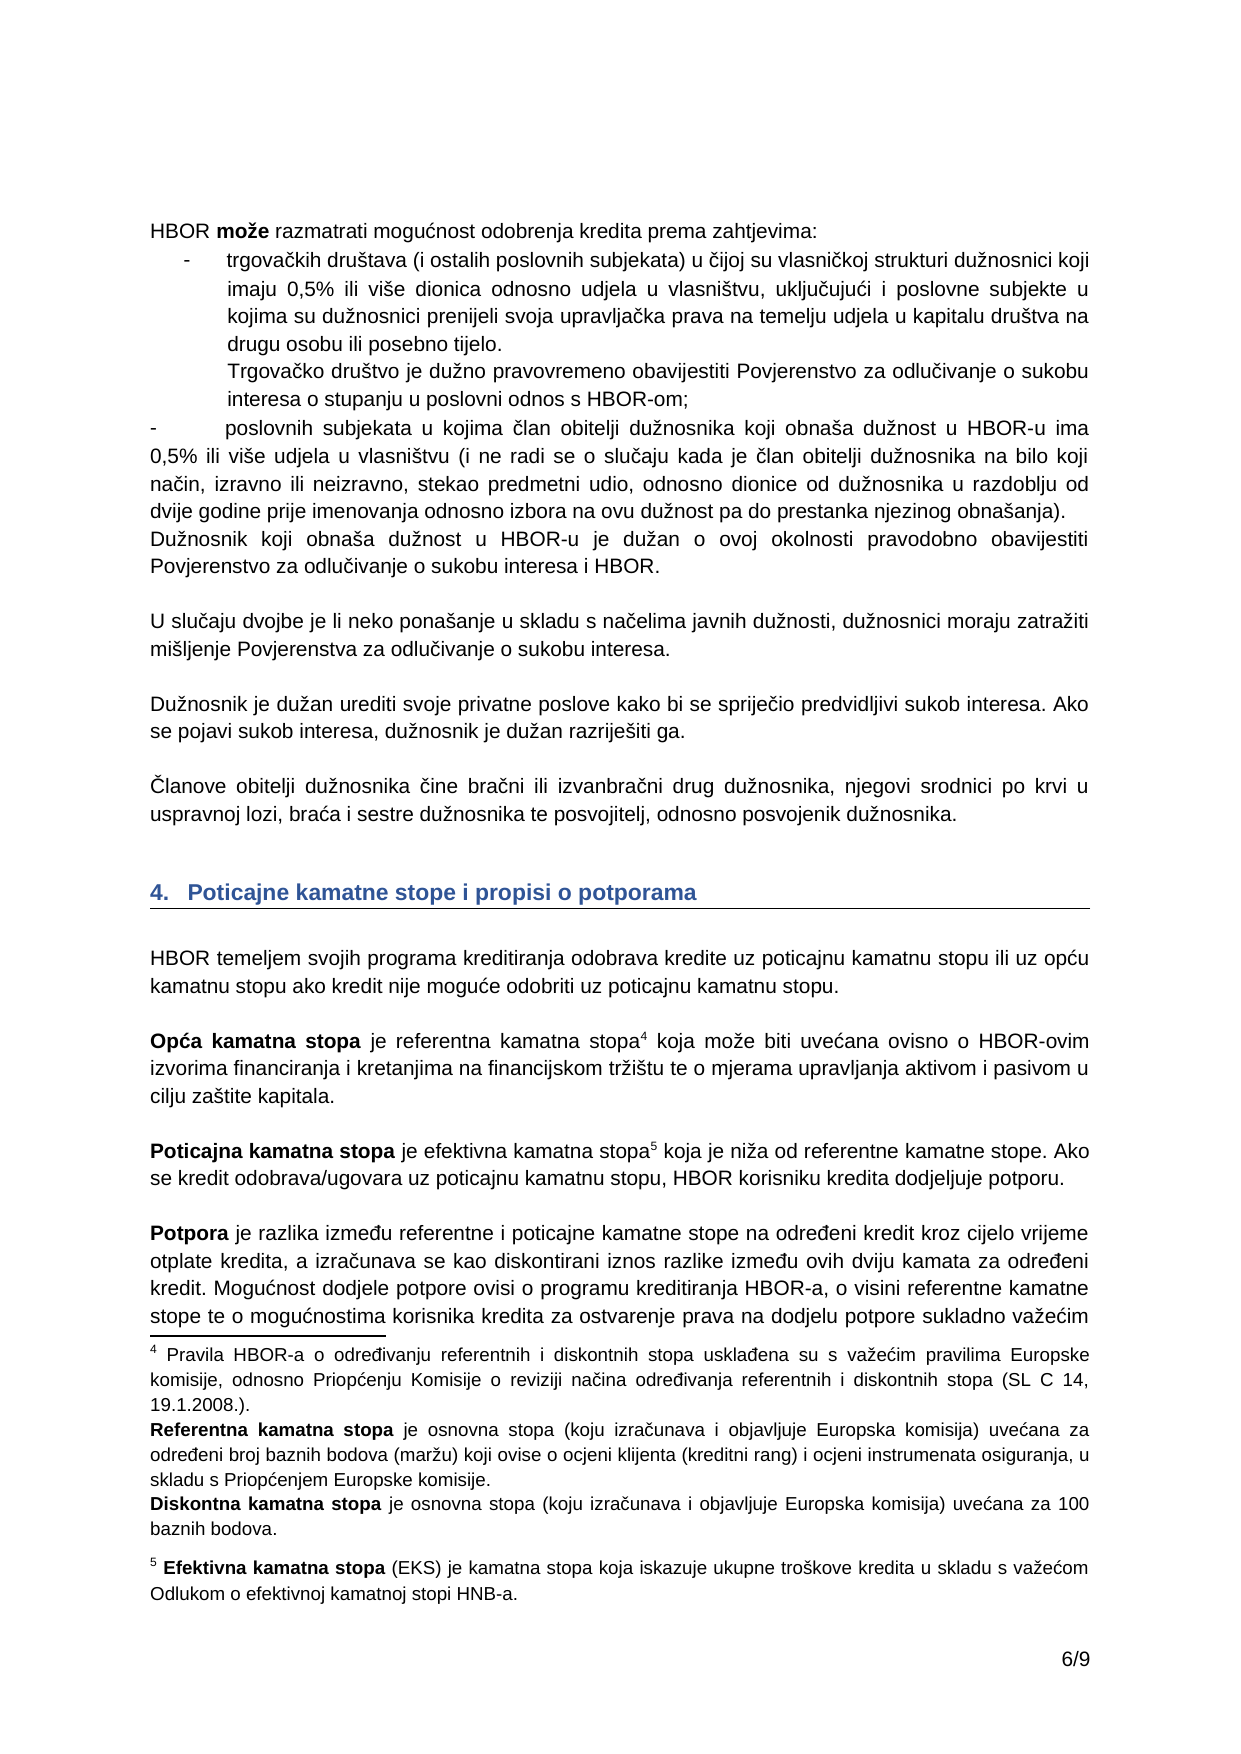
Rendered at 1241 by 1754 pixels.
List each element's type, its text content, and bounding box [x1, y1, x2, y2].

text Poticajna kamatna stopa je efektivna kamatna stopa koja je niža od referentne kamatne stope. Ako se kredit odobrava/ugovara uz poticajnu kamatnu stopu, HBOR korisniku kredita dodjeljuje potporu. [150, 1139, 1090, 1190]
text Članove obitelji dužnosnika čine bračni ili izvanbračni drug dužnosnika, njegovi srodnici po krvi u uspravnoj lozi, braća i sestre dužnosnika te posvojitelj, odnosno posvojenik dužnosnika. [150, 774, 1090, 826]
text Dužnosnik koji obnaša dužnost u HBOR-u je dužan o ovoj okolnosti pravodobno obavijestiti Povjerenstvo za odlučivanje o sukobu interesa i HBOR. [150, 527, 1090, 578]
text Dužnosnik je dužan urediti svoje privatne poslove kako bi se spriječio predvidljivi sukob interesa. Ako se pojavi sukob interesa, dužnosnik je dužan razriješiti ga. [150, 692, 1090, 743]
subtitle Poticajne kamatne stope i propisi o potporama [150, 879, 1090, 908]
text Opća kamatna stopa je referentna kamatna stopa koja može biti uvećana ovisno o HBOR-ovim izvorima financiranja i kretanjima na financijskom tržištu te o mjerama upravljanja aktivom i pasivom u cilju zaštite kapitala. [150, 1029, 1090, 1108]
text Trgovačko društvo je dužno pravovremeno obavijestiti Povjerenstvo za odlučivanje o sukobu interesa o stupanju u poslovni odnos s HBOR-om; [227, 359, 1090, 411]
text U slučaju dvojbe je li neko ponašanje u skladu s načelima javnih dužnosti, dužnosnici moraju zatražiti mišljenje Povjerenstva za odlučivanje o sukobu interesa. [150, 609, 1090, 661]
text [150, 1221, 1090, 1328]
list trgovačkih društava (i ostalih poslovnih subjekata) u čijoj su vlasničkoj strukturi dužnosnici koji imaju 0,5% ili više dionica odnosno udjela u vlasništvu, uključujući i poslovne subjekte u kojima su dužnosnici prenijeli svoja upravljačka prava na temelju udjela u kapitalu društva na drugu osobu ili posebno tijelo. [183, 246, 1090, 356]
text HBOR temeljem svojih programa kreditiranja odobrava kredite uz poticajnu kamatnu stopu ili uz opću kamatnu stopu ako kredit nije moguće odobriti uz poticajnu kamatnu stopu. [150, 946, 1090, 998]
text HBOR može razmatrati mogućnost odobrenja kredita prema zahtjevima: [275, 219, 1090, 243]
list poslovnih subjekata u kojima član obitelji dužnosnika koji obnaša dužnost u HBOR-u ima 0,5% ili više udjela u vlasništvu (i ne radi se o slučaju kada je član obitelji dužnosnika na bilo koji način, izravno ili neizravno, stekao predmetni udio, odnosno dionice od dužnosnika u razdoblju od dvije godine prije imenovanja odnosno izbora na ovu dužnost pa do prestanka njezinog obnašanja). [150, 414, 1090, 523]
